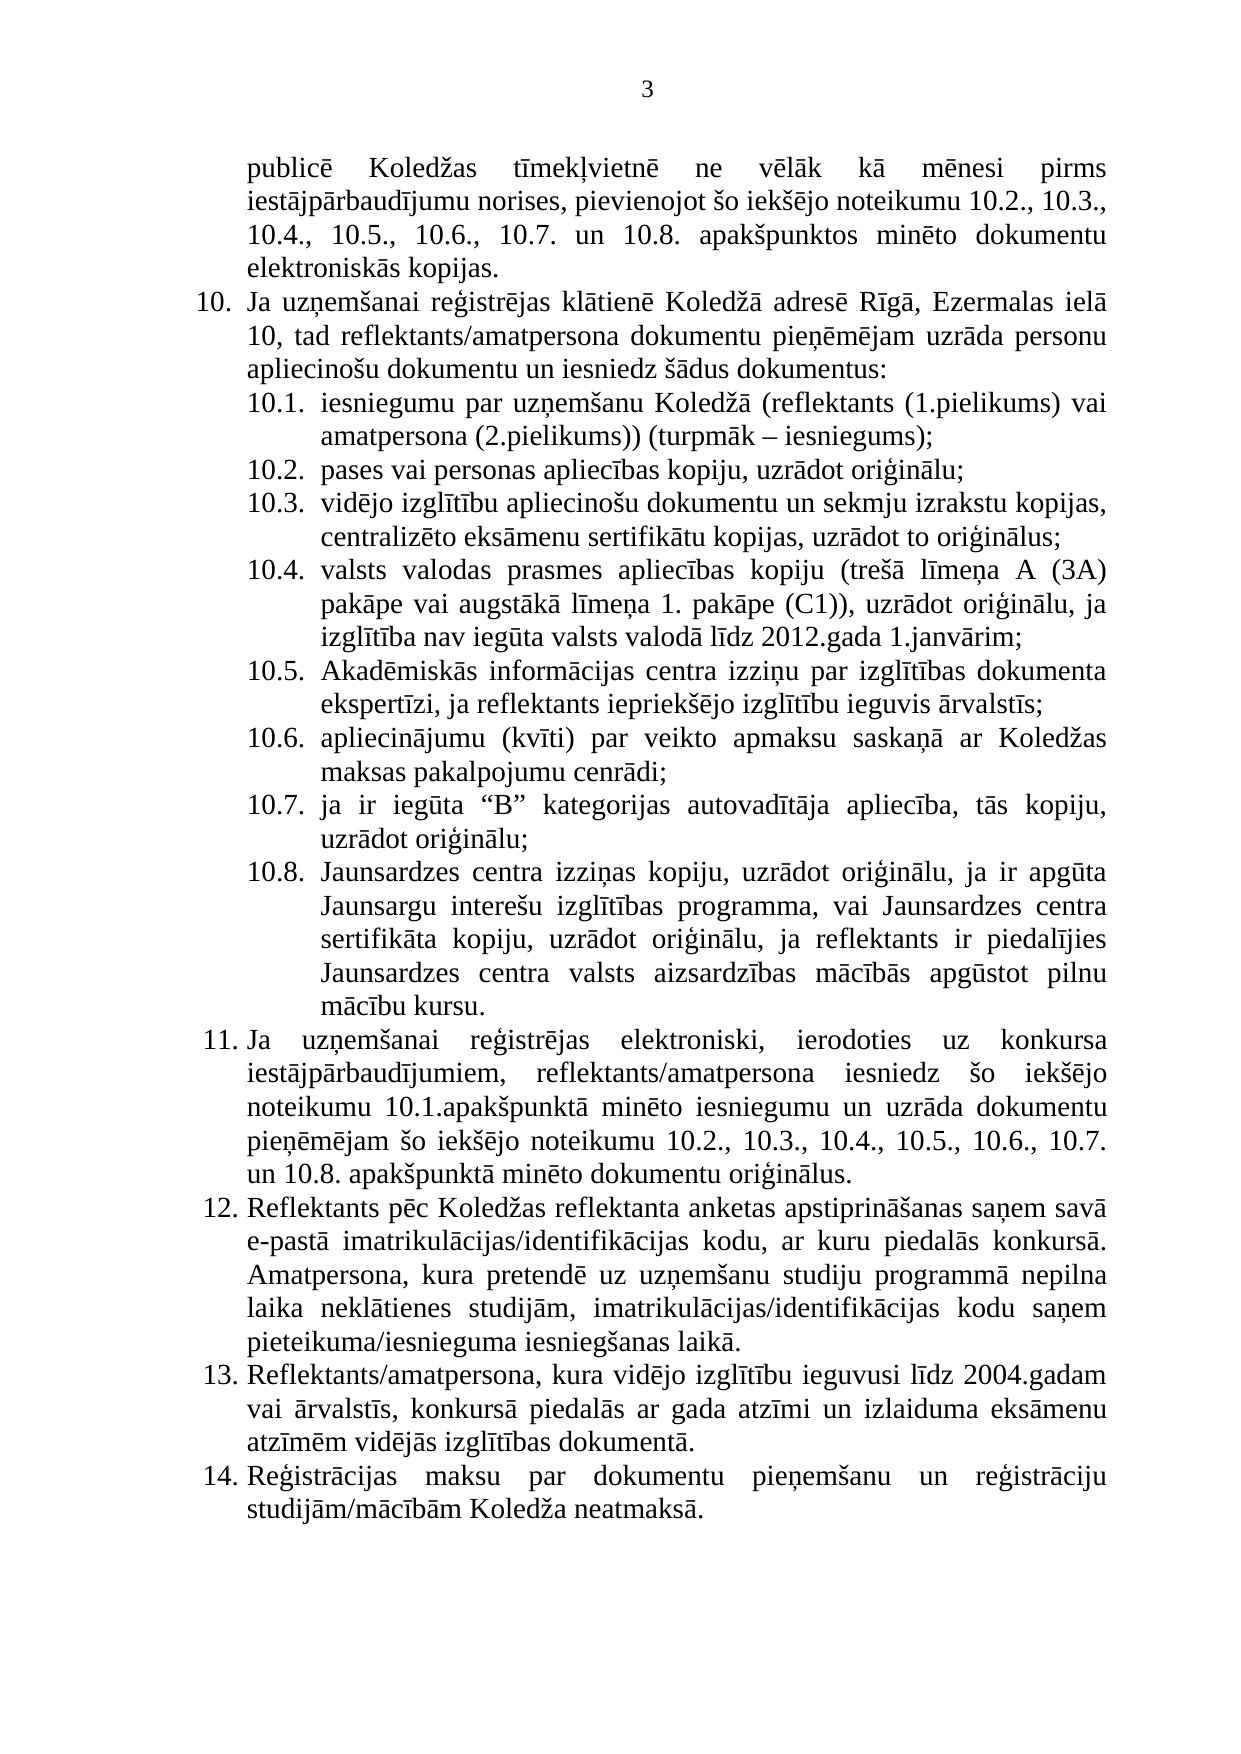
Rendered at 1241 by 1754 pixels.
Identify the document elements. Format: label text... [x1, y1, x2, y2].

list Ja uzņemšanai reģistrējas elektroniski, ierodoties uz konkursa iestājpārbaudījumiem, reflektants/amatpersona iesniedz šo iekšējo noteikumu 10.1.apakšpunktā minēto iesniegumu un uzrāda dokumentu pieņēmējam šo iekšējo noteikumu 10.2., 10.3., 10.4., 10.5., 10.6., 10.7. un 10.8. apakšpunktā minēto dokumentu oriģinālus. [202, 1022, 1107, 1190]
list ja ir iegūta “B” kategorijas autovadītāja apliecība, tās kopiju, uzrādot oriģinālu; [247, 787, 1107, 854]
list Reflektants pēc Koledžas reflektanta anketas apstiprināšanas saņem savā e-pastā imatrikulācijas/identifikācijas kodu, ar kuru piedalās konkursā. Amatpersona, kura pretendē uz uzņemšanu studiju programmā nepilna laika neklātienes studijām, imatrikulācijas/identifikācijas kodu saņem pieteikuma/iesnieguma iesniegšanas laikā. [202, 1190, 1107, 1357]
list Akadēmiskās informācijas centra izziņu par izglītības dokumenta ekspertīzi, ja reflektants iepriekšējo izglītību ieguvis ārvalstīs; [247, 653, 1107, 720]
list Reģistrācijas maksu par dokumentu pieņemšanu un reģistrāciju studijām/mācībām Koledža neatmaksā. [202, 1458, 1107, 1525]
list valsts valodas prasmes apliecības kopiju (trešā līmeņa A (3A) pakāpe vai augstākā līmeņa 1. pakāpe (C1)), uzrādot oriģinālu, ja izglītība nav iegūta valsts valodā līdz 2012.gada 1.janvārim; [247, 552, 1107, 653]
list Ja uzņemšanai reģistrējas klātienē Koledžā adresē Rīgā, Ezermalas ielā 10, tad reflektants/amatpersona dokumentu pieņēmējam uzrāda personu apliecinošu dokumentu un iesniedz šādus dokumentus: [195, 284, 1107, 385]
list Reflektants/amatpersona, kura vidējo izglītību ieguvusi līdz 2004.gadam vai ārvalstīs, konkursā piedalās ar gada atzīmi un izlaiduma eksāmenu atzīmēm vidējās izglītības dokumentā. [202, 1357, 1107, 1458]
list vidējo izglītību apliecinošu dokumentu un sekmju izrakstu kopijas, centralizēto eksāmenu sertifikātu kopijas, uzrādot to oriģinālus; [247, 485, 1107, 552]
list pases vai personas apliecības kopiju, uzrādot oriģinālu; [247, 452, 1107, 485]
list apliecinājumu (kvīti) par veikto apmaksu saskaņā ar Koledžas maksas pakalpojumu cenrādi; [247, 720, 1107, 787]
list Jaunsardzes centra izziņas kopiju, uzrādot oriģinālu, ja ir apgūta Jaunsargu interešu izglītības programma, vai Jaunsardzes centra sertifikāta kopiju, uzrādot oriģinālu, ja reflektants ir piedalījies Jaunsardzes centra valsts aizsardzības mācībās apgūstot pilnu mācību kursu. [247, 854, 1107, 1022]
list iesniegumu par uzņemšanu Koledžā (reflektants (1.pielikums) vai amatpersona (2.pielikums)) (turpmāk – iesniegums); [247, 385, 1107, 452]
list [195, 150, 1107, 284]
